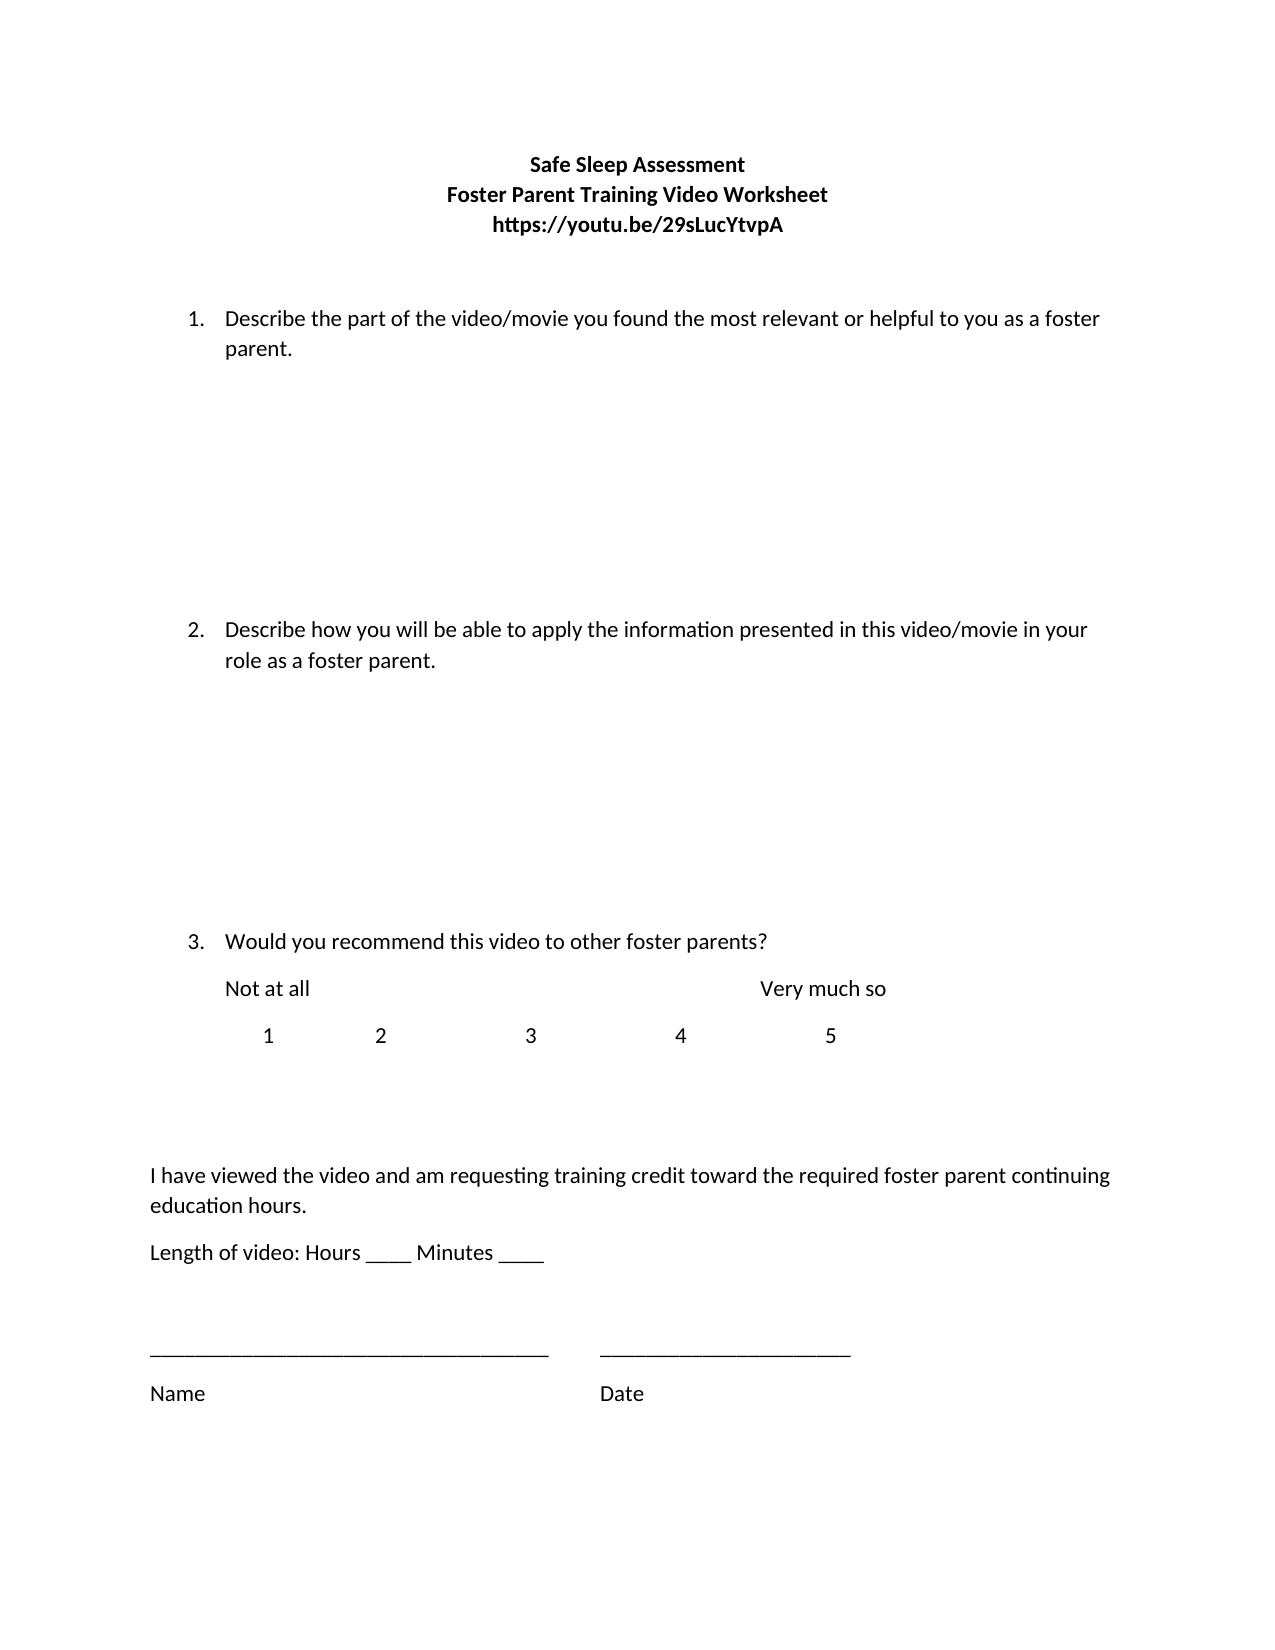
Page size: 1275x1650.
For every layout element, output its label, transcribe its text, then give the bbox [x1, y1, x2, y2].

text I have viewed the video and am requesting training credit toward the required foster parent continuing education hours. [150, 1161, 1125, 1220]
list Describe how you will be able to apply the information presented in this video/movie in your role as a foster parent. [187, 616, 1125, 674]
list Would you recommend this video to other foster parents? [187, 927, 1125, 955]
text Safe Sleep Assessment Foster Parent Training Video Worksheet https://youtu.be/29sLucYtvpA [150, 150, 1125, 238]
text Length of video: Hours ____ Minutes ____ [150, 1238, 1125, 1267]
text Name Date [150, 1379, 1125, 1407]
list Describe the part of the video/movie you found the most relevant or helpful to you as a foster parent. [187, 304, 1125, 362]
text ___________________________________ ______________________ [150, 1332, 1125, 1360]
text Not at all Very much so [225, 974, 1125, 1002]
text 1 2 3 4 5 [262, 1021, 1125, 1049]
